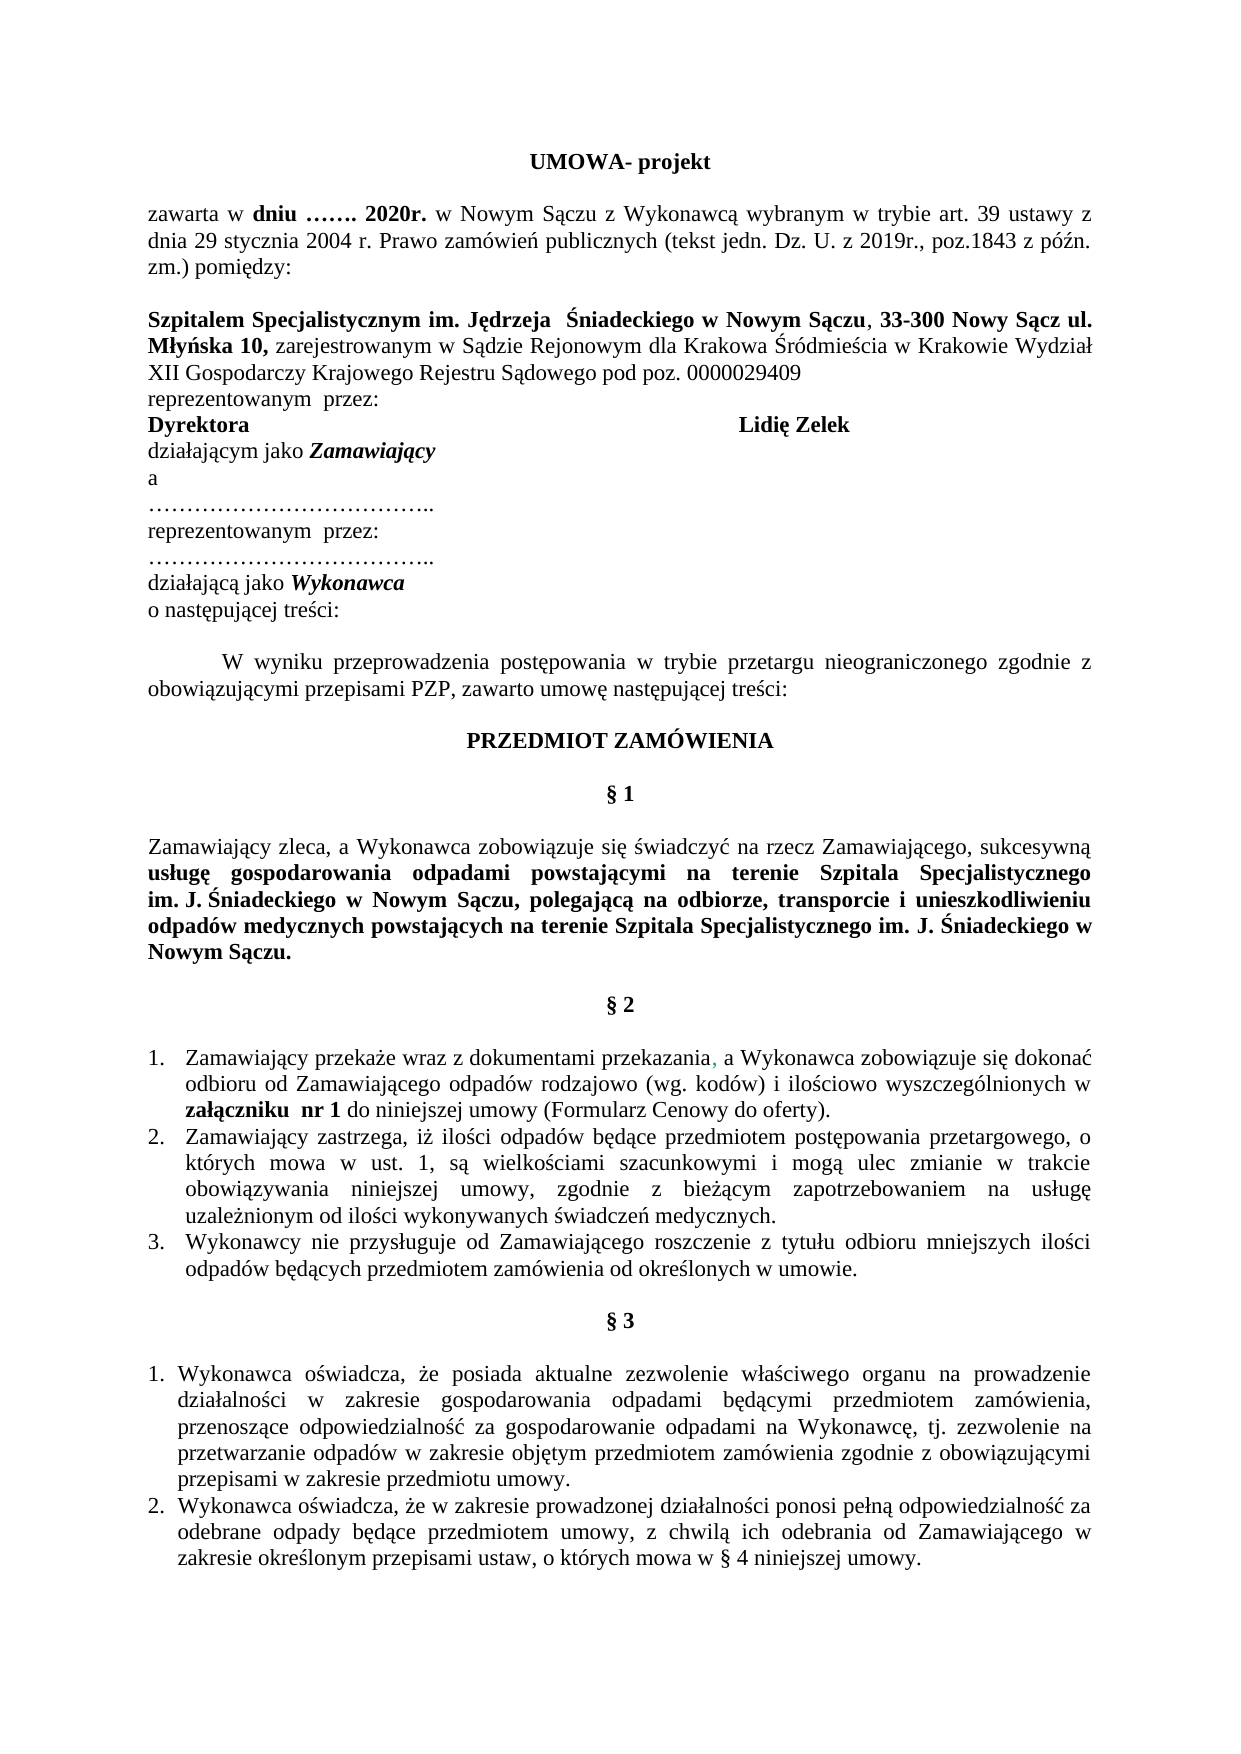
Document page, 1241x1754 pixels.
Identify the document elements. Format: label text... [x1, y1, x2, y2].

text § 2 [148, 991, 1092, 1017]
list Wykonawca oświadcza, że posiada aktualne zezwolenie właściwego organu na prowadzenie działalności w zakresie gospodarowania odpadami będącymi przedmiotem zamówienia, przenoszące odpowiedzialność za gospodarowanie odpadami na Wykonawcę, tj. zezwolenie na przetwarzanie odpadów w zakresie objętym przedmiotem zamówienia zgodnie z obowiązującymi przepisami w zakresie przedmiotu umowy. [148, 1360, 1092, 1492]
text a [148, 464, 1092, 490]
text § 3 [148, 1307, 1092, 1334]
text § 1 [148, 780, 1092, 807]
text UMOWA- projekt [148, 148, 1092, 174]
text W wyniku przeprowadzenia postępowania w trybie przetargu nieograniczonego zgodnie z obowiązującymi przepisami PZP, zawarto umowę następującej treści: [148, 648, 1092, 701]
text reprezentowanym przez: [148, 517, 1092, 543]
list Wykonawca oświadcza, że w zakresie prowadzonej działalności ponosi pełną odpowiedzialność za odebrane odpady będące przedmiotem umowy, z chwilą ich odebrania od Zamawiającego w zakresie określonym przepisami ustaw, o których mowa w § 4 niniejszej umowy. [148, 1492, 1092, 1571]
list Zamawiający przekaże wraz z dokumentami przekazania, a Wykonawca zobowiązuje się dokonać odbioru od Zamawiającego odpadów rodzajowo (wg. kodów) i ilościowo wyszczególnionych w załączniku nr 1 do niniejszej umowy (Formularz Cenowy do oferty). [148, 1044, 1092, 1123]
text PRZEDMIOT ZAMÓWIENIA [148, 727, 1092, 754]
list Zamawiający zastrzega, iż ilości odpadów będące przedmiotem postępowania przetargowego, o których mowa w ust. 1, są wielkościami szacunkowymi i mogą ulec zmianie w trakcie obowiązywania niniejszej umowy, zgodnie z bieżącym zapotrzebowaniem na usługę uzależnionym od ilości wykonywanych świadczeń medycznych. [148, 1123, 1092, 1228]
text ……………………………….. [148, 543, 1092, 569]
text działającą jako Wykonawca [148, 569, 1092, 596]
text zawarta w dniu ……. 2020r. w Nowym Sączu z Wykonawcą wybranym w trybie art. 39 ustawy z dnia 29 stycznia 2004 r. Prawo zamówień publicznych (tekst jedn. Dz. U. z 2019r., poz.1843 z późn. zm.) pomiędzy: [148, 200, 1092, 279]
text ……………………………….. [148, 490, 1092, 517]
text reprezentowanym przez: [148, 385, 1092, 411]
subtitle działającym jako Zamawiający [148, 438, 1092, 464]
list Wykonawcy nie przysługuje od Zamawiającego roszczenie z tytułu odbioru mniejszych ilości odpadów będących przedmiotem zamówienia od określonych w umowie. [148, 1228, 1092, 1281]
subtitle Dyrektora Lidię Zelek [148, 411, 1092, 438]
text Szpitalem Specjalistycznym im. Jędrzeja Śniadeckiego w Nowym Sączu, 33-300 Nowy Sącz ul. Młyńska 10, zarejestrowanym w Sądzie Rejonowym dla Krakowa Śródmieścia w Krakowie Wydział XII Gospodarczy Krajowego Rejestru Sądowego pod poz. 0000029409 [148, 306, 1092, 385]
text Zamawiający zleca, a Wykonawca zobowiązuje się świadczyć na rzecz Zamawiającego, sukcesywną usługę gospodarowania odpadami powstającymi na terenie Szpitala Specjalistycznego im. J. Śniadeckiego w Nowym Sączu, polegającą na odbiorze, transporcie i unieszkodliwieniu odpadów medycznych powstających na terenie Szpitala Specjalistycznego im. J. Śniadeckiego w Nowym Sączu. [148, 833, 1092, 965]
text o następującej treści: [148, 596, 1092, 622]
